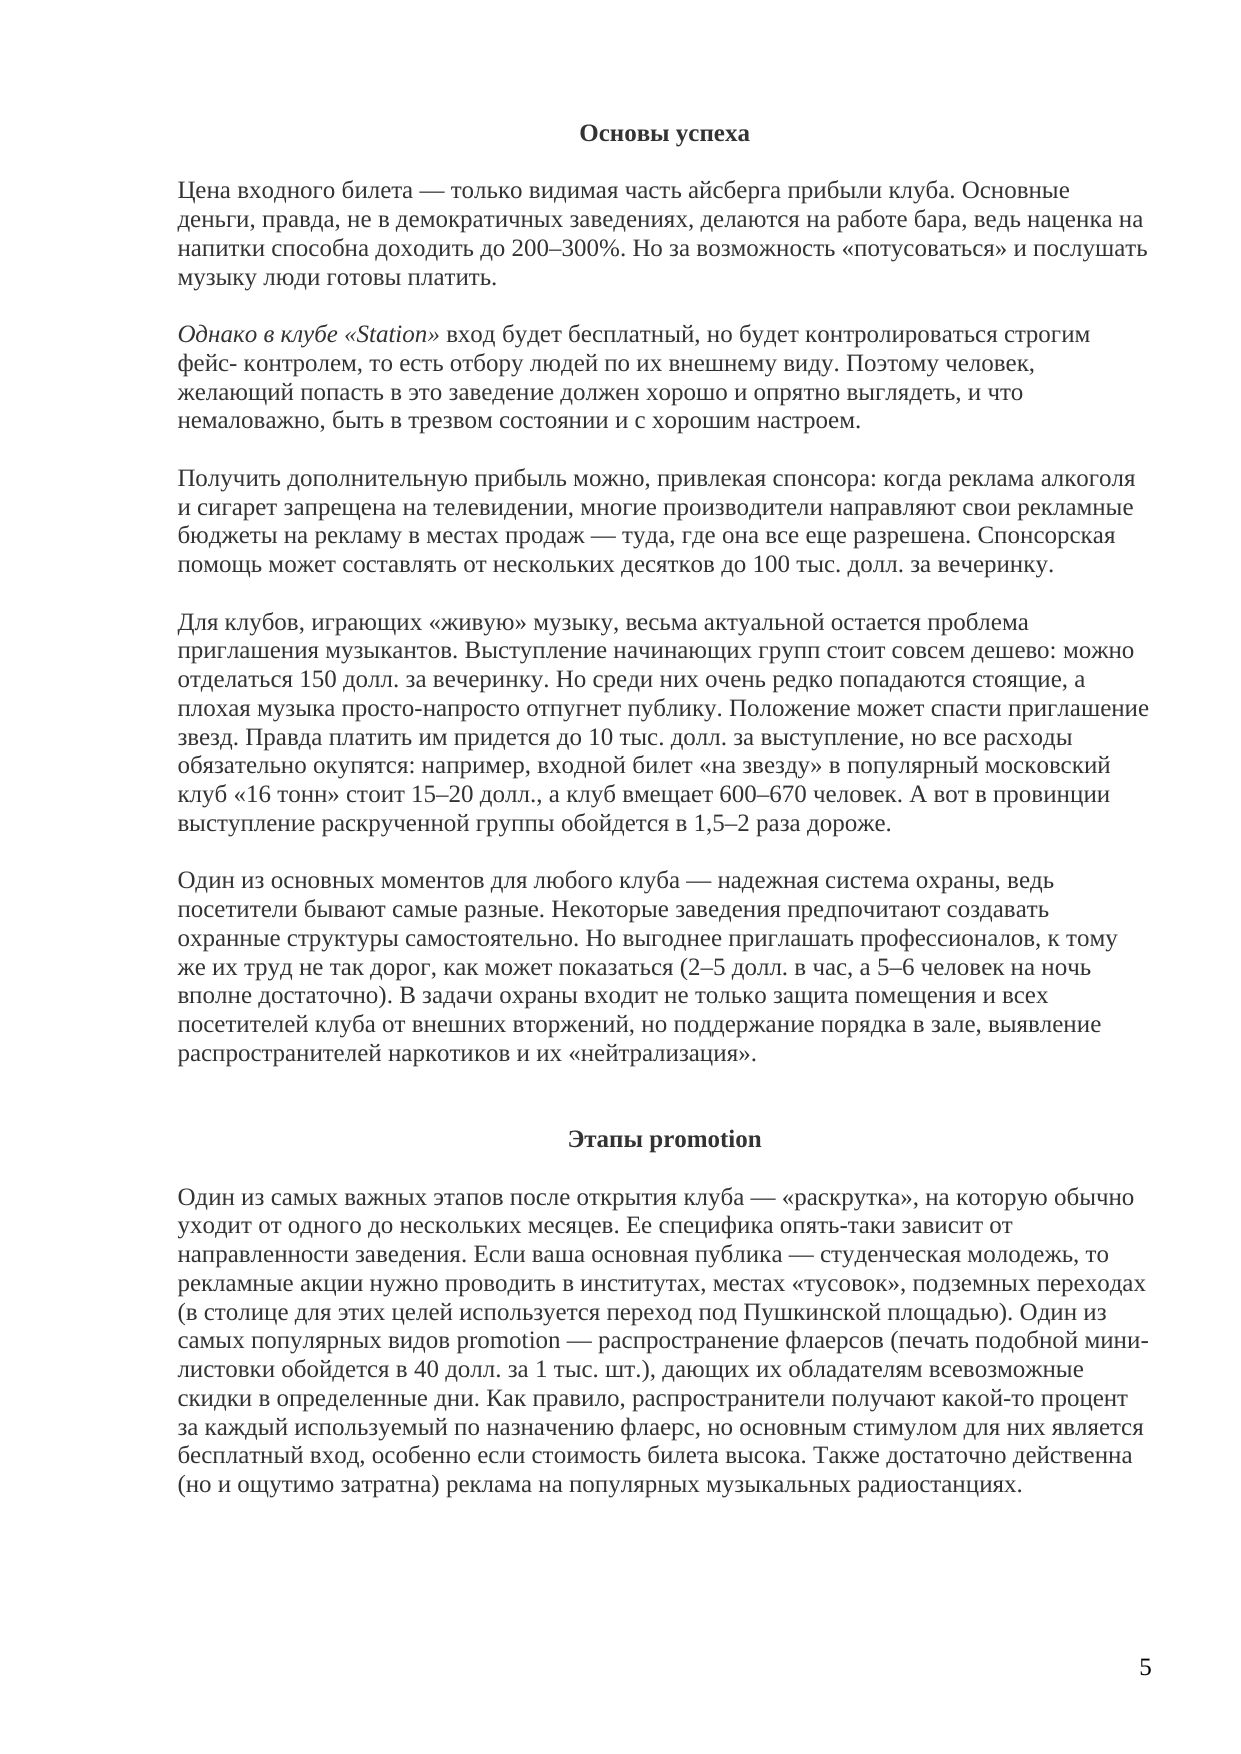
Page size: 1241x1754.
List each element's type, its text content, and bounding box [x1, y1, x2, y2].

text Этапы promotion [177, 1124, 1152, 1153]
text Для клубов, играющих «живую» музыку, весьма актуальной остается проблема приглашения музыкантов. Выступление начинающих групп стоит совсем дешево: можно отделаться 150 долл. за вечеринку. Но среди них очень редко попадаются стоящие, а плохая музыка просто-напросто отпугнет публику. Положение может спасти приглашение звезд. Правда платить им придется до 10 тыс. долл. за выступление, но все расходы обязательно окупятся: например, входной билет «на звезду» в популярный московский клуб «16 тонн» стоит 15–20 долл., а клуб вмещает 600–670 человек. А вот в провинции выступление раскрученной группы обойдется в 1,5–2 раза дороже. [177, 607, 1152, 837]
text Один из самых важных этапов после открытия клуба — «раскрутка», на которую обычно уходит от одного до нескольких месяцев. Ее специфика опять-таки зависит от направленности заведения. Если ваша основная публика — студенческая молодежь, то рекламные акции нужно проводить в институтах, местах «тусовок», подземных переходах (в столице для этих целей используется переход под Пушкинской площадью). Один из самых популярных видов promotion — распространение флаерсов (печать подобной мини-листовки обойдется в 40 долл. за 1 тыс. шт.), дающих их обладателям всевозможные скидки в определенные дни. Как правило, распространители получают какой-то процент за каждый используемый по назначению флаерс, но основным стимулом для них является бесплатный вход, особенно если стоимость билета высока. Также достаточно действенна (но и ощутимо затратна) реклама на популярных музыкальных радиостанциях. [177, 1182, 1152, 1498]
text Основы успеха [177, 118, 1152, 147]
text Получить дополнительную прибыль можно, привлекая спонсора: когда реклама алкоголя и сигарет запрещена на телевидении, многие производители направляют свои рекламные бюджеты на рекламу в местах продаж — туда, где она все еще разрешена. Спонсорская помощь может составлять от нескольких десятков до 100 тыс. долл. за вечеринку. [177, 463, 1152, 578]
text Цена входного билета — только видимая часть айсберга прибыли клуба. Основные деньги, правда, не в демократичных заведениях, делаются на работе бара, ведь наценка на напитки способна доходить до 200–300%. Но за возможность «потусоваться» и послушать музыку люди готовы платить. [177, 176, 1152, 291]
text Однако в клубе «Station» вход будет бесплатный, но будет контролироваться строгим фейс- контролем, то есть отбору людей по их внешнему виду. Поэтому человек, желающий попасть в это заведение должен хорошо и опрятно выглядеть, и что немаловажно, быть в трезвом состоянии и с хорошим настроем. [177, 319, 1152, 434]
text Один из основных моментов для любого клуба — надежная система охраны, ведь посетители бывают самые разные. Некоторые заведения предпочитают создавать охранные структуры самостоятельно. Но выгоднее приглашать профессионалов, к тому же их труд не так дорог, как может показаться (2–5 долл. в час, а 5–6 человек на ночь вполне достаточно). В задачи охраны входит не только защита помещения и всех посетителей клуба от внешних вторжений, но поддержание порядка в зале, выявление распространителей наркотиков и их «нейтрализация». [177, 866, 1152, 1067]
